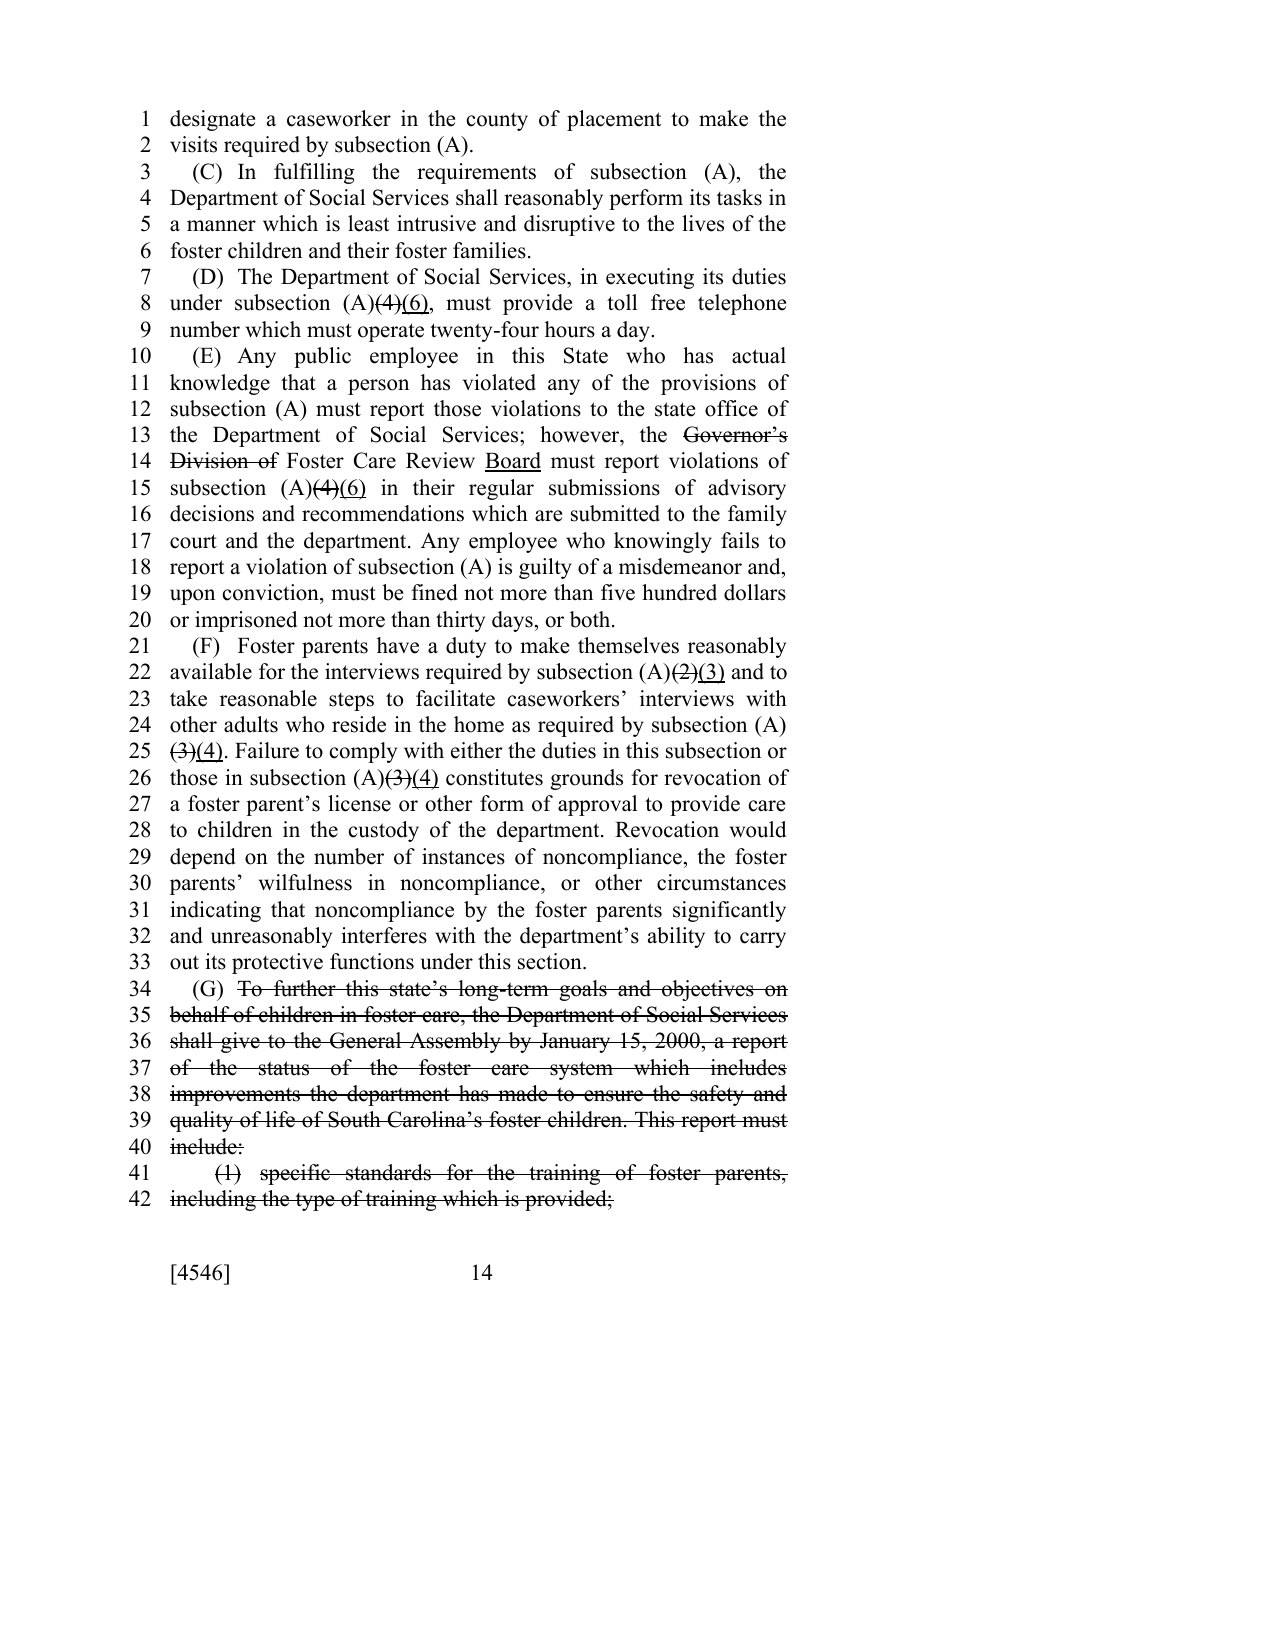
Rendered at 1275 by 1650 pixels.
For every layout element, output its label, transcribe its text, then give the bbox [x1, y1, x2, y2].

text (1) specific standards for the training of foster parents, including the type of training which is provided; [169, 1159, 787, 1212]
text (G) To further this state’s long-term goals and objectives on behalf of children in foster care, the Department of Social Services shall give to the General Assembly by January 15, 2000, a report of the status of the foster care system which includes improvements the department has made to ensure the safety and quality of life of South Carolina’s foster children. This report must include: [169, 975, 787, 1015]
text (C) In fulfilling the requirements of subsection (A), the Department of Social Services shall reasonably perform its tasks in a manner which is least intrusive and disruptive to the lives of the foster children and their foster families. [169, 158, 787, 263]
text (E) Any public employee in this State who has actual knowledge that a person has violated any of the provisions of subsection (A) must report those violations to the state office of the Department of Social Services; however, the Governor’s Division of Foster Care Review Board must report violations of subsection (A)(4)(6) in their regular submissions of advisory decisions and recommendations which are submitted to the family court and the department. Any employee who knowingly fails to report a violation of subsection (A) is guilty of a misdemeanor and, upon conviction, must be fined not more than five hundred dollars or imprisoned not more than thirty days, or both. [169, 342, 787, 632]
text (F) Foster parents have a duty to make themselves reasonably available for the interviews required by subsection (A)(2)(3) and to take reasonable steps to facilitate caseworkers’ interviews with other adults who reside in the home as required by subsection (A)(3)(4). Failure to comply with either the duties in this subsection or those in subsection (A)(3)(4) constitutes grounds for revocation of a foster parent’s license or other form of approval to provide care to children in the custody of the department. Revocation would depend on the number of instances of noncompliance, the foster parents’ wilfulness in noncompliance, or other circumstances indicating that noncompliance by the foster parents significantly and unreasonably interferes with the department’s ability to carry out its protective functions under this section. [169, 632, 787, 975]
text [169, 105, 787, 158]
text (D) The Department of Social Services, in executing its duties under subsection (A)(4)(6), must provide a toll free telephone number which must operate twenty-four hours a day. [169, 263, 787, 342]
